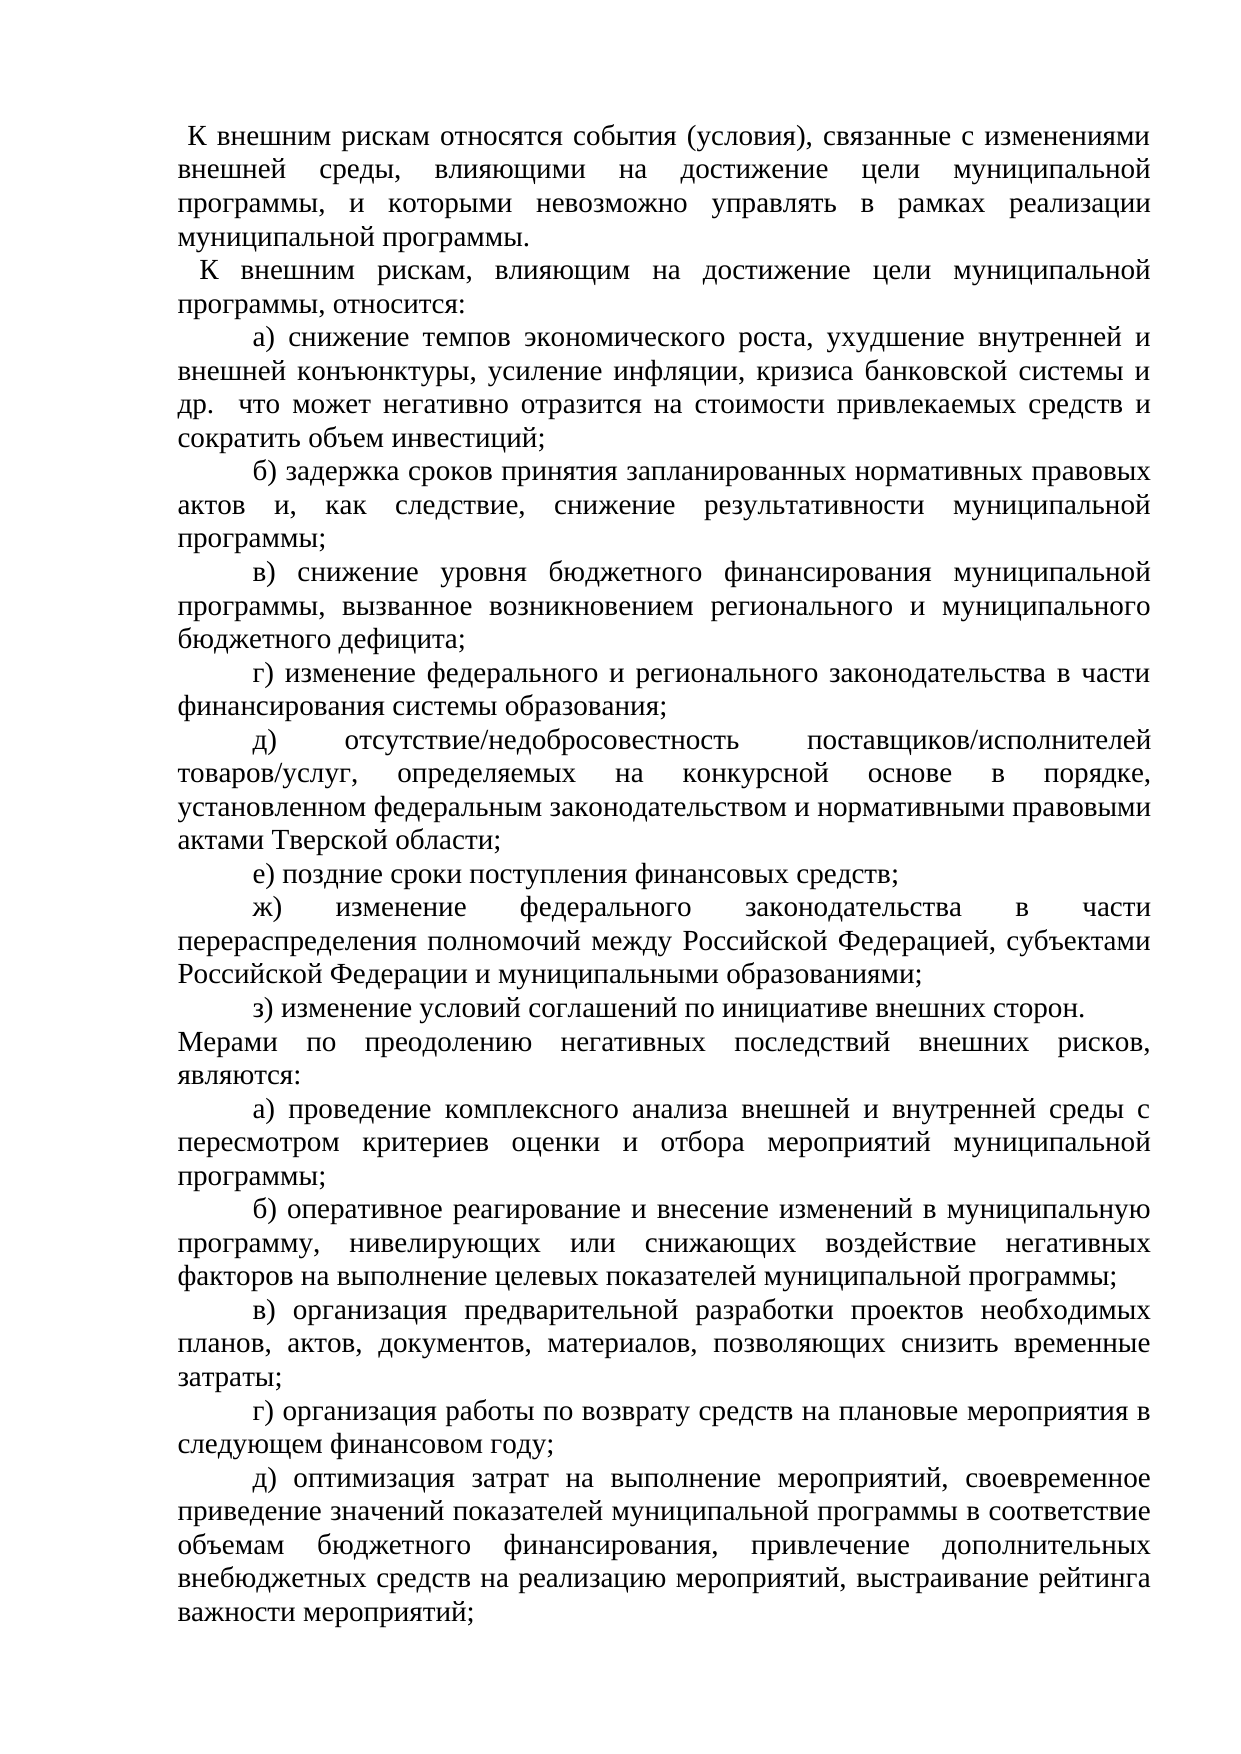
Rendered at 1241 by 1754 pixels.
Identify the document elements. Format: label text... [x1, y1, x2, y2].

text з) изменение условий соглашений по инициативе внешних сторон. [177, 990, 1152, 1024]
text д) оптимизация затрат на выполнение мероприятий, своевременное приведение значений показателей муниципальной программы в соответствие объемам бюджетного финансирования, привлечение дополнительных внебюджетных средств на реализацию мероприятий, выстраивание рейтинга важности мероприятий; [177, 1460, 1152, 1627]
text в) снижение уровня бюджетного финансирования муниципальной программы, вызванное возникновением регионального и муниципального бюджетного дефицита; [177, 554, 1152, 655]
text ж) изменение федерального законодательства в части перераспределения полномочий между Российской Федерацией, субъектами Российской Федерации и муниципальными образованиями; [177, 889, 1152, 990]
text б) оперативное реагирование и внесение изменений в муниципальную программу, нивелирующих или снижающих воздействие негативных факторов на выполнение целевых показателей муниципальной программы; [177, 1191, 1152, 1292]
text в) организация предварительной разработки проектов необходимых планов, актов, документов, материалов, позволяющих снизить временные затраты; [177, 1292, 1152, 1393]
text д) отсутствие/недобросовестность поставщиков/исполнителей товаров/услуг, определяемых на конкурсной основе в порядке, установленном федеральным законодательством и нормативными правовыми актами Тверской области; [177, 722, 1152, 856]
text г) изменение федерального и регионального законодательства в части финансирования системы образования; [177, 655, 1152, 722]
text б) задержка сроков принятия запланированных нормативных правовых актов и, как следствие, снижение результативности муниципальной программы; [177, 453, 1152, 554]
text а) снижение темпов экономического роста, ухудшение внутренней и внешней конъюнктуры, усиление инфляции, кризиса банковской системы и др. что может негативно отразится на стоимости привлекаемых средств и сократить объем инвестиций; [177, 319, 1152, 453]
text г) организация работы по возврату средств на плановые мероприятия в следующем финансовом году; [177, 1393, 1152, 1460]
text е) поздние сроки поступления финансовых средств; [177, 856, 1152, 889]
text К внешним рискам, влияющим на достижение цели муниципальной программы, относится: [177, 252, 1152, 319]
text К внешним рискам относятся события (условия), связанные с изменениями внешней среды, влияющими на достижение цели муниципальной программы, и которыми невозможно управлять в рамках реализации муниципальной программы. [177, 118, 1152, 252]
text Мерами по преодолению негативных последствий внешних рисков, являются: [177, 1024, 1152, 1091]
text а) проведение комплексного анализа внешней и внутренней среды с пересмотром критериев оценки и отбора мероприятий муниципальной программы; [177, 1091, 1152, 1191]
